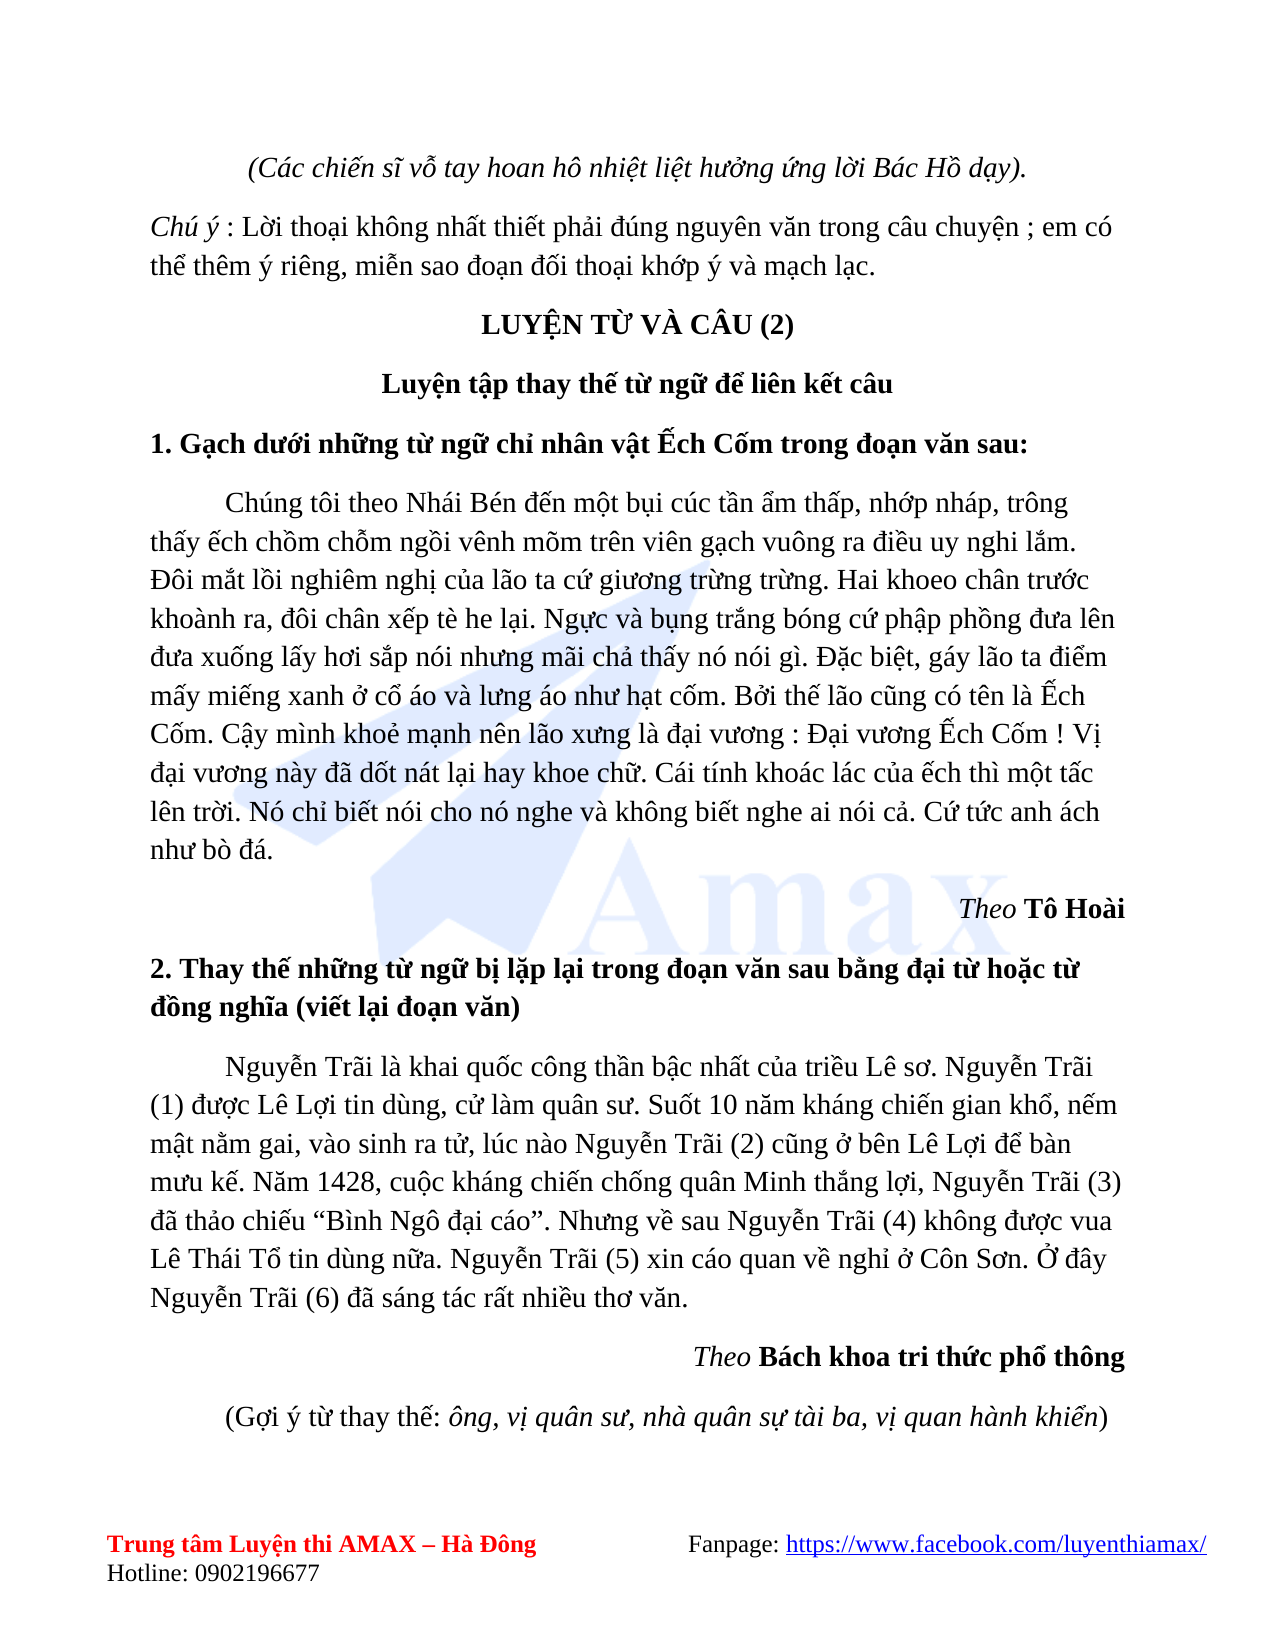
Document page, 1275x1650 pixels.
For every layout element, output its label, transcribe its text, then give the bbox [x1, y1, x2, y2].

text (Các chiến sĩ vỗ tay hoan hô nhiệt liệt hưởng ứng lời Bác Hồ dạy). [150, 150, 1125, 183]
text Nguyễn Trãi là khai quốc công thần bậc nhất của triều Lê sơ. Nguyễn Trãi (1) được Lê Lợi tin dùng, cử làm quân sư. Suốt 10 năm kháng chiến gian khổ, nếm mật nằm gai, vào sinh ra tử, lúc nào Nguyễn Trãi (2) cũng ở bên Lê Lợi để bàn mưu kế. Năm 1428, cuộc kháng chiến chống quân Minh thắng lợi, Nguyễn Trãi (3) đã thảo chiếu “Bình Ngô đại cáo”. Nhưng về sau Nguyễn Trãi (4) không được vua Lê Thái Tổ tin dùng nữa. Nguyễn Trãi (5) xin cáo quan về nghỉ ở Côn Sơn. Ở đây Nguyễn Trãi (6) đã sáng tác rất nhiều thơ văn. [150, 1049, 1125, 1314]
text Theo Tô Hoài [150, 892, 1125, 925]
text 1. Gạch dưới những từ ngữ chỉ nhân vật Ếch Cốm trong đoạn văn sau: [150, 426, 1125, 459]
text (Gợi ý từ thay thế: ông, vị quân sư, nhà quân sự tài ba, vị quan hành khiển) [150, 1399, 1125, 1432]
text Luyện tập thay thế từ ngữ để liên kết câu [150, 367, 1125, 400]
text Chúng tôi theo Nhái Bén đến một bụi cúc tần ẩm thấp, nhớp nháp, trông thấy ếch chồm chỗm ngồi vênh mõm trên viên gạch vuông ra điều uy nghi lắm. Đôi mắt lồi nghiêm nghị của lão ta cứ giương trừng trừng. Hai khoeo chân trước khoành ra, đôi chân xếp tè he lại. Ngực và bụng trắng bóng cứ phập phồng đưa lên đưa xuống lấy hơi sắp nói nhưng mãi chả thấy nó nói gì. Đặc biệt, gáy lão ta điểm mấy miếng xanh ở cổ áo và lưng áo như hạt cốm. Bởi thế lão cũng có tên là Ếch Cốm. Cậy mình khoẻ mạnh nên lão xưng là đại vương : Đại vương Ếch Cốm ! Vị đại vương này đã dốt nát lại hay khoe chữ. Cái tính khoác lác của ếch thì một tấc lên trời. Nó chỉ biết nói cho nó nghe và không biết nghe ai nói cả. Cứ tức anh ách như bò đá. [150, 485, 1125, 866]
text Theo Bách khoa tri thức phổ thông [150, 1339, 1125, 1373]
text LUYỆN TỪ VÀ CÂU (2) [150, 307, 1125, 341]
text 2. Thay thế những từ ngữ bị lặp lại trong đoạn văn sau bằng đại từ hoặc từ đồng nghĩa (viết lại đoạn văn) [150, 951, 1125, 1023]
text Chú ý : Lời thoại không nhất thiết phải đúng nguyên văn trong câu chuyện ; em có thể thêm ý riêng, miễn sao đoạn đối thoại khớp ý và mạch lạc. [150, 209, 1125, 281]
